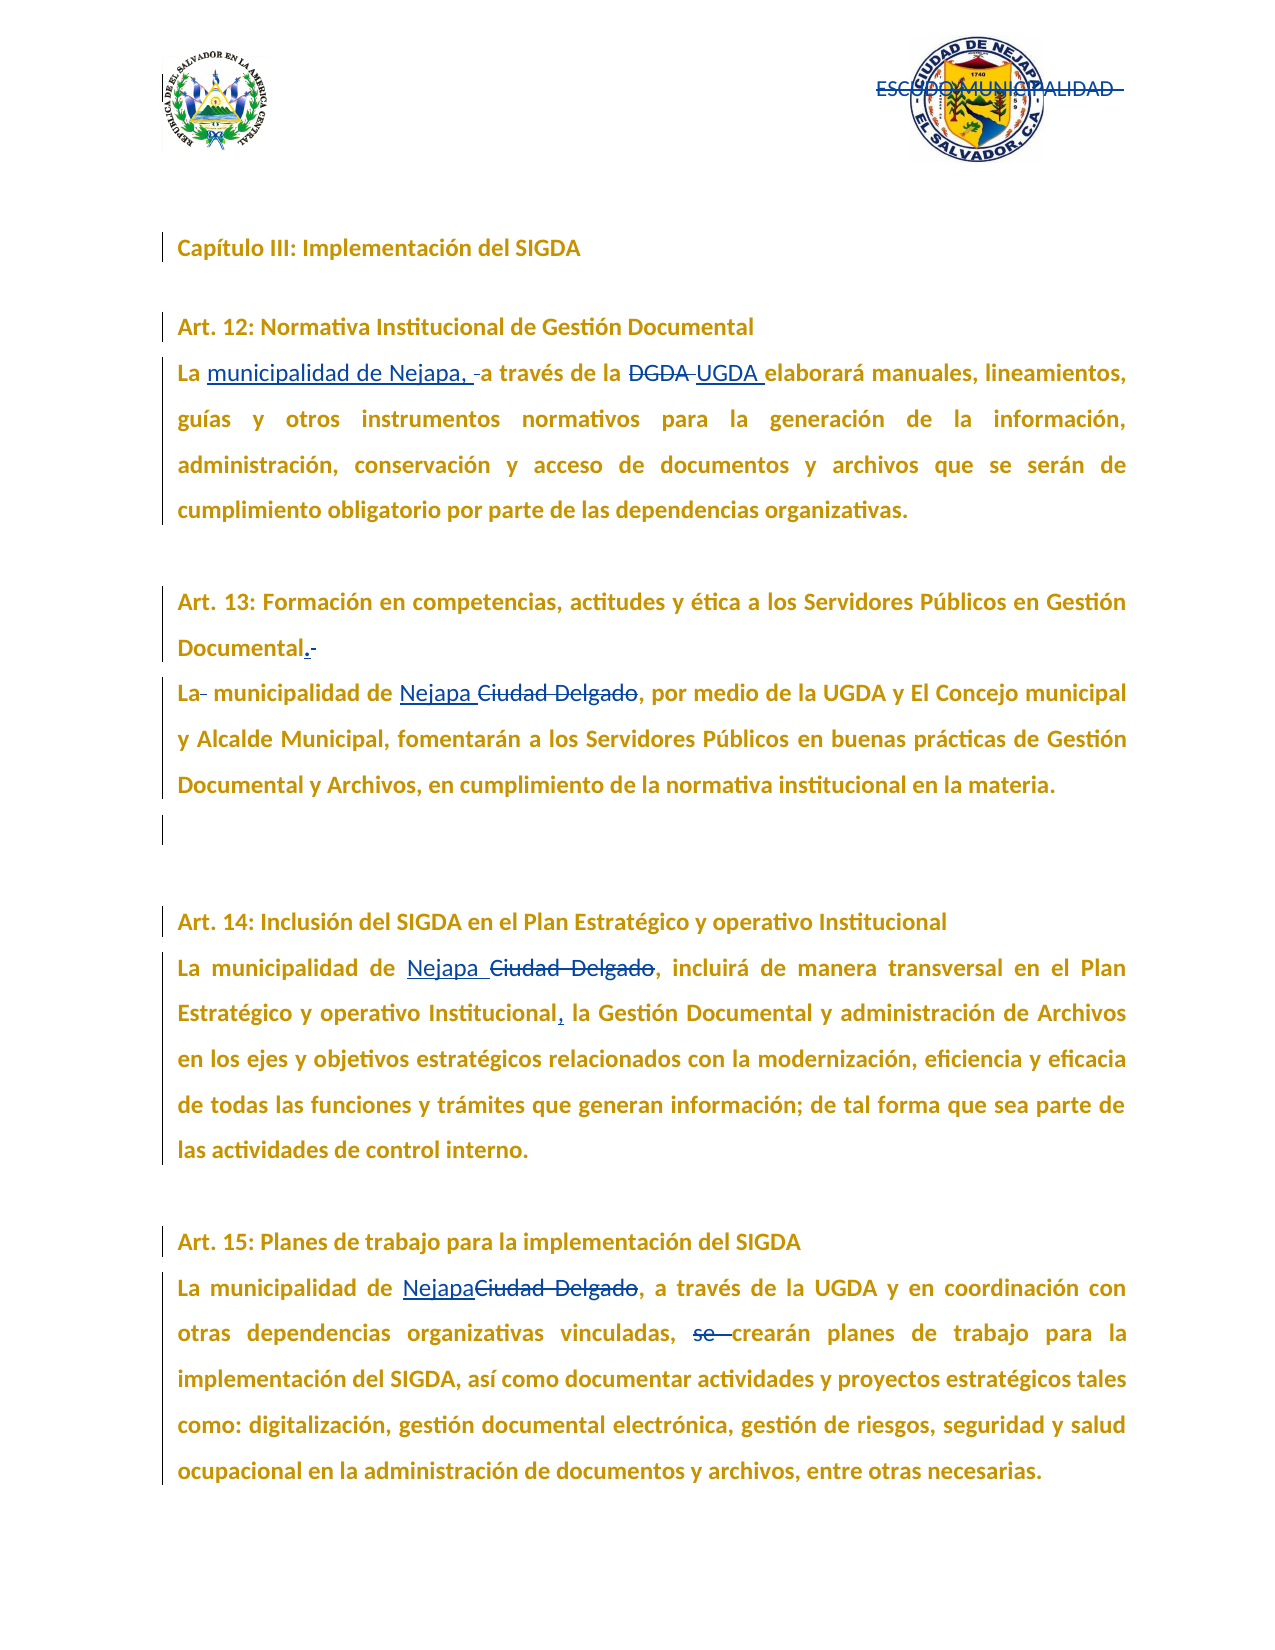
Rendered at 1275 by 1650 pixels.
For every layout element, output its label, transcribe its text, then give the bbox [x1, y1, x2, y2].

picture [941, 83, 950, 89]
text La a través de la elaborará manuales, lineamientos, guías y otros instrumentos normativos para la generación de la información, administración, conservación y acceso de documentos y archivos que se serán de cumplimiento obligatorio por parte de las dependencias organizativas. [177, 357, 1127, 525]
picture [161, 48, 268, 152]
subtitle Capítulo III: Implementación del SIGDA [177, 232, 1127, 262]
text La municipalidad de , incluirá de manera transversal en el Plan Estratégico y operativo Institucional la Gestión Documental y administración de Archivos en los ejes y objetivos estratégicos relacionados con la modernización, eficiencia y eficacia de todas las funciones y trámites que generan información; de tal forma que sea parte de las actividades de control interno. [177, 952, 1127, 1165]
text Art. 12: Normativa Institucional de Gestión Documental [177, 312, 1127, 342]
picture [928, 83, 935, 89]
text La municipalidad de , a través de la UGDA y en coordinación con otras dependencias organizativas vinculadas, crearán planes de trabajo para la implementación del SIGDA, así como documentar actividades y proyectos estratégicos tales como: digitalización, gestión documental electrónica, gestión de riesgos, seguridad y salud ocupacional en la administración de documentos y archivos, entre otras necesarias. [177, 1272, 1127, 1485]
text La municipalidad de , por medio de la UGDA y El Concejo municipal y Alcalde Municipal, fomentarán a los Servidores Públicos en buenas prácticas de Gestión Documental y Archivos, en cumplimiento de la normativa institucional en la materia. [177, 677, 1127, 799]
text Art. 13: Formación en competencias, actitudes y ética a los Servidores Públicos en Gestión Documental [177, 586, 1127, 662]
text Art. 14: Inclusión del SIGDA en el Plan Estratégico y operativo Institucional [177, 906, 1127, 937]
text Art. 15: Planes de trabajo para la implementación del SIGDA [177, 1226, 1127, 1257]
picture [909, 35, 1044, 89]
picture [909, 91, 1044, 163]
